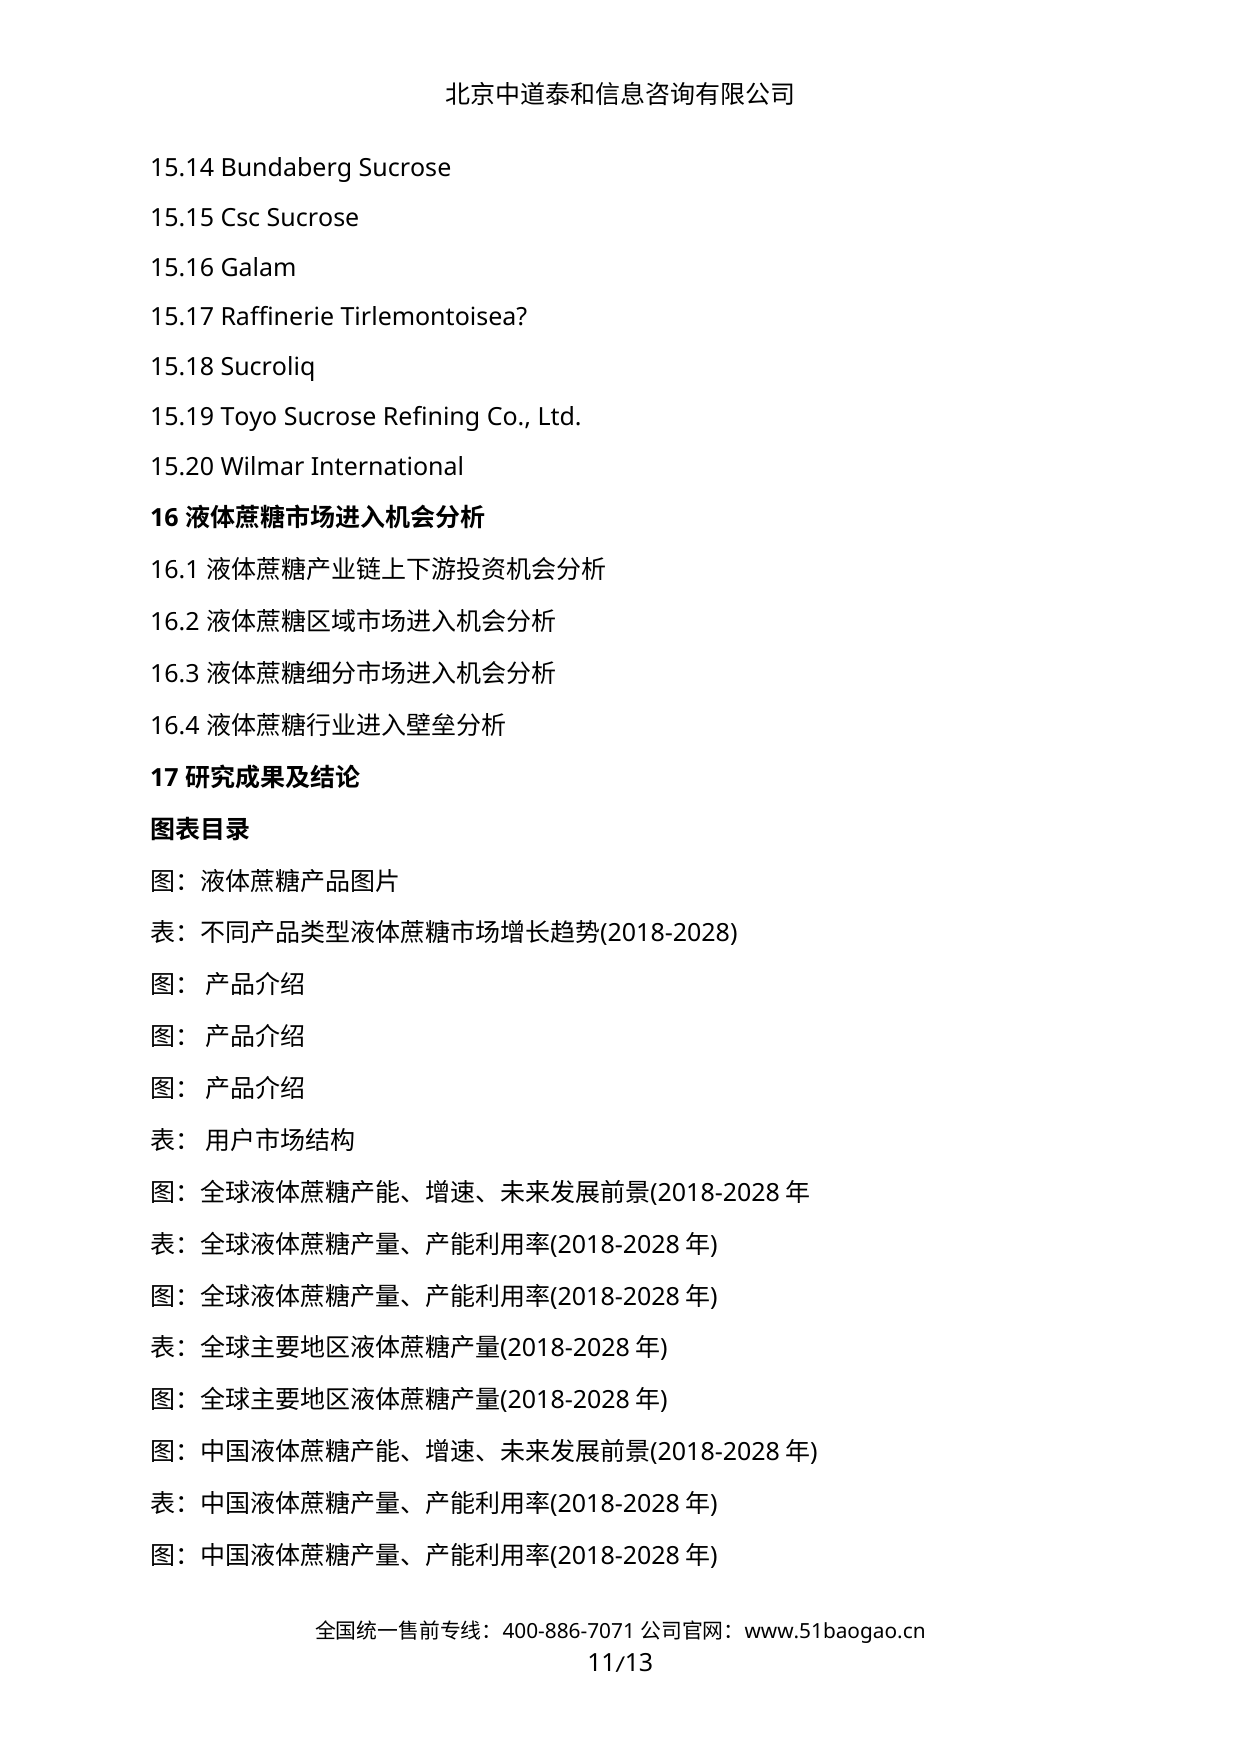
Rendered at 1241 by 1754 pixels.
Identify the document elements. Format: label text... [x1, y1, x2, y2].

text 图：全球液体蔗糖产能、增速、未来发展前景(2018-2028年 [150, 1172, 1090, 1208]
text 16.2 液体蔗糖区域市场进入机会分析 [150, 602, 1090, 638]
text 图： 产品介绍 [150, 1068, 1090, 1105]
text 图：中国液体蔗糖产能、增速、未来发展前景(2018-2028年) [150, 1432, 1090, 1468]
text 15.20 Wilmar International [150, 448, 1090, 482]
text 表： 用户市场结构 [150, 1120, 1090, 1157]
text 15.17 Raffinerie Tirlemontoisea? [150, 299, 1090, 333]
text 表：全球液体蔗糖产量、产能利用率(2018-2028年) [150, 1224, 1090, 1260]
text 图： 产品介绍 [150, 965, 1090, 1001]
text 16.3 液体蔗糖细分市场进入机会分析 [150, 653, 1090, 690]
text 表：不同产品类型液体蔗糖市场增长趋势(2018-2028) [150, 913, 1090, 949]
text 15.15 Csc Sucrose [150, 200, 1090, 234]
text 16.1 液体蔗糖产业链上下游投资机会分析 [150, 550, 1090, 586]
text 表：中国液体蔗糖产量、产能利用率(2018-2028年) [150, 1483, 1090, 1520]
text 15.14 Bundaberg Sucrose [150, 150, 1090, 184]
text 17 研究成果及结论 [150, 757, 1090, 793]
text 图：全球液体蔗糖产量、产能利用率(2018-2028年) [150, 1276, 1090, 1312]
text 15.19 Toyo Sucrose Refining Co., Ltd. [150, 398, 1090, 432]
text 15.18 Sucroliq [150, 349, 1090, 383]
text 图： 产品介绍 [150, 1017, 1090, 1053]
text 15.16 Galam [150, 249, 1090, 283]
text 图：全球主要地区液体蔗糖产量(2018-2028年) [150, 1380, 1090, 1416]
text 图：中国液体蔗糖产量、产能利用率(2018-2028年) [150, 1535, 1090, 1572]
text 16.4 液体蔗糖行业进入壁垒分析 [150, 705, 1090, 742]
text 表：全球主要地区液体蔗糖产量(2018-2028年) [150, 1328, 1090, 1364]
text 图：液体蔗糖产品图片 [150, 861, 1090, 897]
text 图表目录 [150, 809, 1090, 845]
text 16 液体蔗糖市场进入机会分析 [150, 498, 1090, 534]
